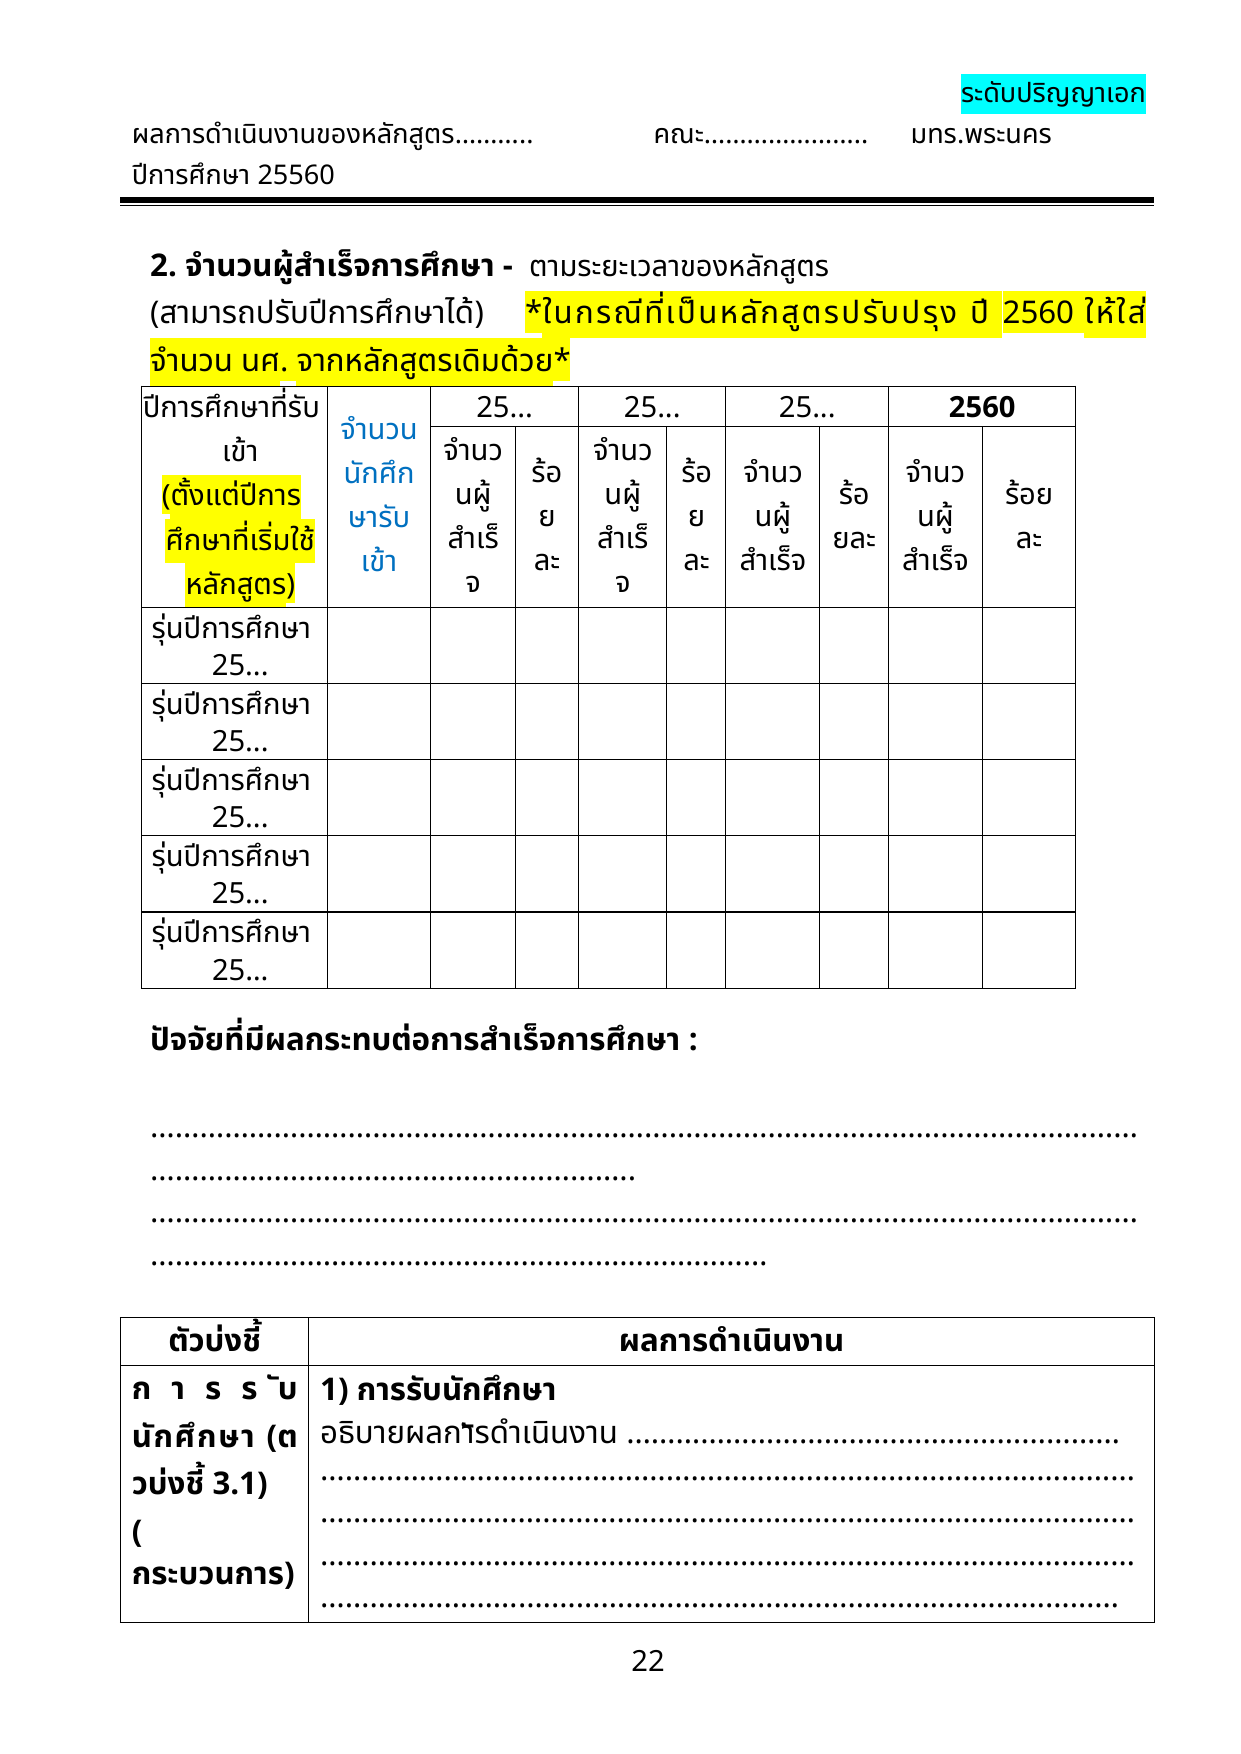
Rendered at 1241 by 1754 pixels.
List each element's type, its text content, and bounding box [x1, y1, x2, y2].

table_cell จำนวนผู้สำเร็จ [889, 427, 982, 607]
table_cell [328, 760, 430, 835]
table_cell [516, 684, 578, 759]
table_cell [889, 913, 982, 987]
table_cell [121, 1366, 308, 1622]
table_cell [820, 836, 888, 911]
table_cell จำนวนผู้สำเร็จ [726, 427, 819, 607]
table_cell [579, 684, 666, 759]
table_cell [431, 913, 515, 987]
text …………………………………………………………………………………………………………………………………………………………………………… [150, 1189, 1146, 1274]
table_cell [579, 760, 666, 835]
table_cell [309, 1366, 1154, 1622]
table_cell [820, 684, 888, 759]
text (สามารถปรับปีการศึกษาได้) *ในกรณีที่เป็นหลักสูตรปรับปรุง ปี 2560 ให้ใส่จำนวน นศ. จากหลักสูตรเดิมด้วย* [553, 291, 1146, 386]
table_cell [726, 684, 819, 759]
text …………………………………………………………………………………………………………………………………………………………….. [150, 1064, 1146, 1189]
table_cell ร้อยละ [516, 427, 578, 607]
table_cell [667, 913, 725, 987]
table_cell [983, 760, 1075, 835]
table_cell [983, 608, 1075, 683]
table_cell [820, 608, 888, 683]
table_cell ร้อยละ [820, 427, 888, 607]
table_cell [983, 836, 1075, 911]
table_cell [667, 836, 725, 911]
table_cell [328, 608, 430, 683]
table_cell [431, 608, 515, 683]
table_header 25... [431, 387, 578, 426]
table_cell [516, 608, 578, 683]
table_header ผลการดำเนินงาน [309, 1318, 1154, 1365]
table_header ตัวบ่งชี้ [121, 1318, 308, 1365]
table_cell [328, 913, 430, 987]
table_cell รุ่นปีการศึกษา 25... [142, 684, 327, 759]
table_cell [579, 836, 666, 911]
table_cell รุ่นปีการศึกษา 25… [142, 913, 327, 987]
table_header จำนวน นักศึกษารับเข้า [328, 387, 430, 607]
table_header 2560 [889, 387, 1075, 426]
table_cell [431, 760, 515, 835]
text 2. จำนวนผู้สำเร็จการศึกษา - ตามระยะเวลาของหลักสูตร [150, 243, 1146, 291]
table_cell ร้อยละ [667, 427, 725, 607]
table_cell [820, 913, 888, 987]
table_cell [726, 836, 819, 911]
table_cell [667, 760, 725, 835]
table_cell [516, 913, 578, 987]
table_cell [889, 684, 982, 759]
table_cell [579, 913, 666, 987]
table_cell [889, 836, 982, 911]
table_cell [431, 684, 515, 759]
text (สามารถปรับปีการศึกษาได้) *ในกรณีที่เป็นหลักสูตรปรับปรุง ปี 2560 ให้ใส่จำนวน นศ. จากหลักสูตรเดิมด้วย* [150, 291, 542, 338]
table_cell [889, 608, 982, 683]
text ปัจจัยที่มีผลกระทบต่อการสำเร็จการศึกษา : [150, 1017, 1146, 1064]
table_cell จำนวนผู้สำเร็จ [431, 427, 515, 607]
table_cell รุ่นปีการศึกษา 25... [142, 760, 327, 835]
table_header 25... [726, 387, 888, 426]
table_cell [983, 684, 1075, 759]
table_cell [726, 760, 819, 835]
table_cell [667, 684, 725, 759]
table_cell [726, 913, 819, 987]
table_cell [516, 760, 578, 835]
table_cell รุ่นปีการศึกษา 25... [142, 836, 327, 911]
table_cell [820, 760, 888, 835]
table_cell [667, 608, 725, 683]
table_header 25... [579, 387, 725, 426]
table_cell รุ่นปีการศึกษา 25... [142, 608, 327, 683]
table_cell [726, 608, 819, 683]
table_cell ร้อยละ [983, 427, 1075, 607]
table_cell [889, 760, 982, 835]
table_header ปีการศึกษาที่รับเข้า (ตั้งแต่ปีการศึกษาที่เริ่มใช้หลักสูตร) [142, 387, 327, 607]
table_cell จำนวนผู้สำเร็จ [579, 427, 666, 607]
table_cell [328, 684, 430, 759]
table_cell [431, 836, 515, 911]
table_cell [516, 836, 578, 911]
table_cell [328, 836, 430, 911]
table_cell [983, 913, 1075, 987]
table_cell [579, 608, 666, 683]
